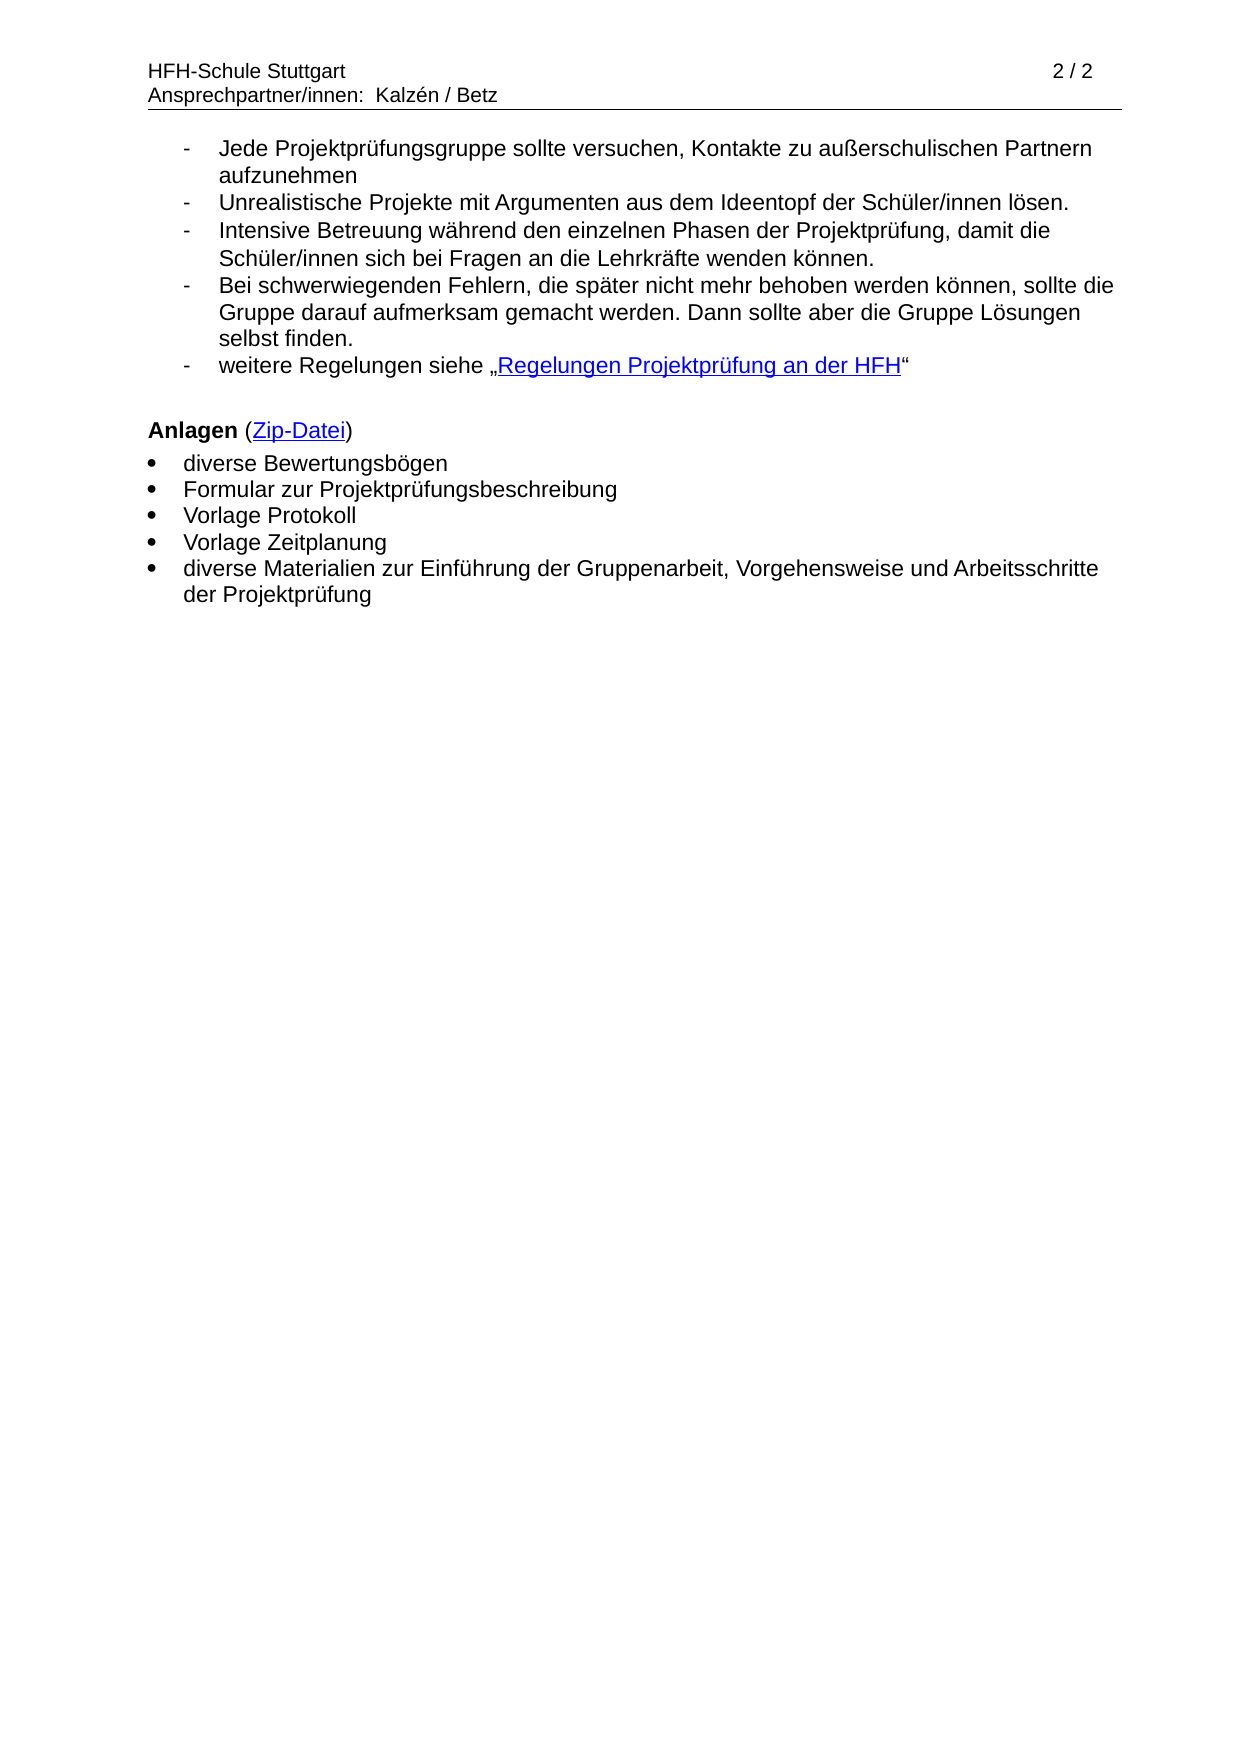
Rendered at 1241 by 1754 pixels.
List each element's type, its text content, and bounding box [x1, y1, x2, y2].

text Anlagen (Zip-Datei) [148, 417, 1122, 443]
list Bei schwerwiegenden Fehlern, die später nicht mehr behoben werden können, sollte die Gruppe darauf aufmerksam gemacht werden. Dann sollte aber die Gruppe Lösungen selbst finden. [183, 271, 1122, 352]
list Vorlage Protokoll [148, 502, 1122, 529]
list Intensive Betreuung während den einzelnen Phasen der Projektprüfung, damit die Schüler/innen sich bei Fragen an die Lehrkräfte wenden können. [183, 216, 1122, 271]
list diverse Materialien zur Einführung der Gruppenarbeit, Vorgehensweise und Arbeitsschritte der Projektprüfung [148, 555, 1122, 608]
list weitere Regelungen siehe „Regelungen Projektprüfung an der HFH“ [183, 352, 1122, 379]
list diverse Bewertungsbögen [148, 450, 1122, 476]
list Formular zur Projektprüfungsbeschreibung [148, 476, 1122, 502]
list Unrealistische Projekte mit Argumenten aus dem Ideentopf der Schüler/innen lösen. [183, 188, 1122, 216]
list Vorlage Zeitplanung [148, 529, 1122, 555]
list Jede Projektprüfungsgruppe sollte versuchen, Kontakte zu außerschulischen Partnern aufzunehmen [183, 134, 1122, 188]
